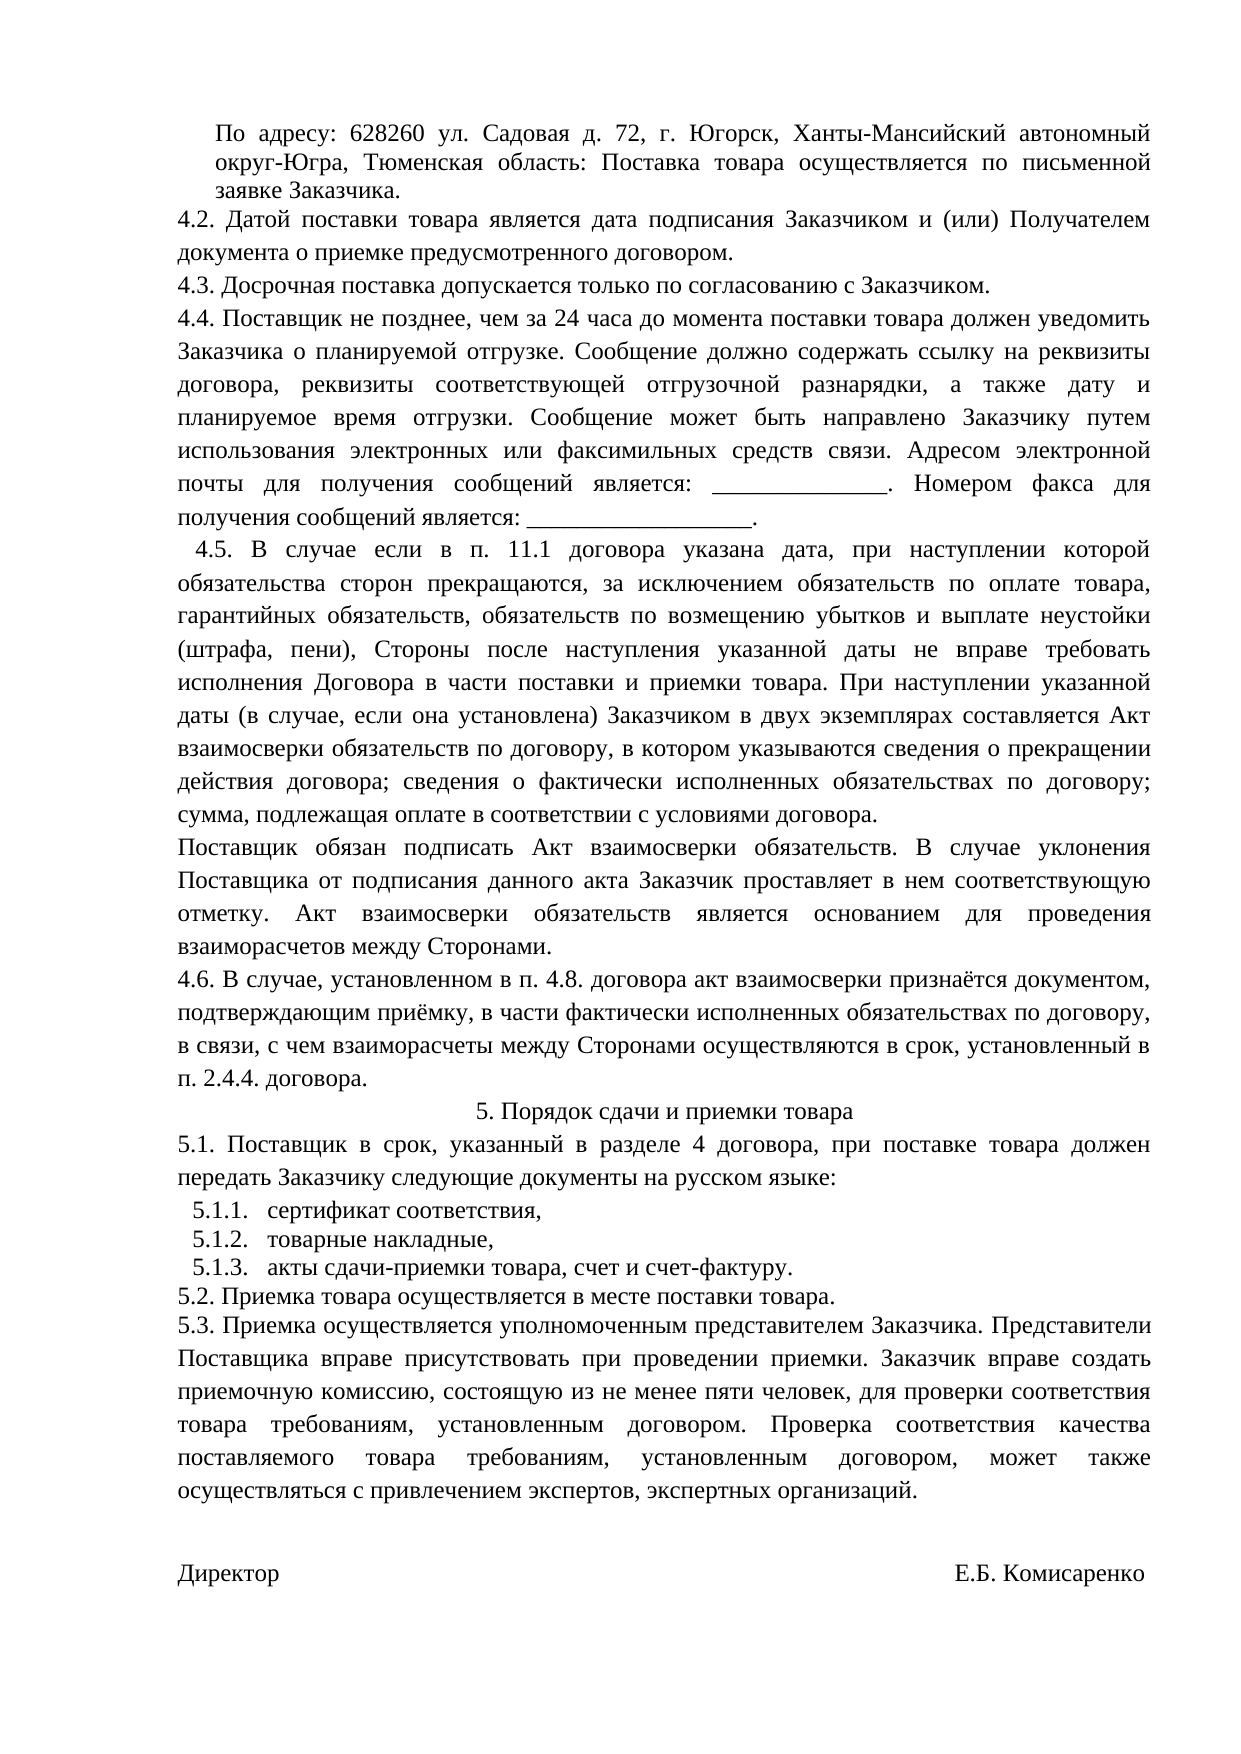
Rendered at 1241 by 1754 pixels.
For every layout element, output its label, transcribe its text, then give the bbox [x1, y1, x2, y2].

text Директор Е.Б. Комисаренко [177, 1558, 1152, 1586]
text 4.4. Поставщик не позднее, чем за 24 часа до момента поставки товара должен уведомить Заказчика о планируемой отгрузке. Сообщение должно содержать ссылку на реквизиты договора, реквизиты соответствующей отгрузочной разнарядки, а также дату и планируемое время отгрузки. Сообщение может быть направлено Заказчику путем использования электронных или факсимильных средств связи. Адресом электронной почты для получения сообщений является: ______________. Номером факса для получения сообщений является: __________________. [177, 303, 1152, 530]
text 4.3. Досрочная поставка допускается только по согласованию с Заказчиком. [177, 270, 1152, 299]
text 5. Порядок сдачи и приемки товара [177, 1096, 1152, 1125]
list товарные накладные, [192, 1224, 1152, 1252]
list акты сдачи-приемки товара, счет и счет-фактуру. [192, 1252, 1152, 1281]
text Поставщик обязан подписать Акт взаимосверки обязательств. В случае уклонения Поставщика от подписания данного акта Заказчик проставляет в нем соответствующую отметку. Акт взаимосверки обязательств является основанием для проведения взаиморасчетов между Сторонами. [177, 832, 1152, 959]
text 4.5. В случае если в п. 11.1 договора указана дата, при наступлении которой обязательства сторон прекращаются, за исключением обязательств по оплате товара, гарантийных обязательств, обязательств по возмещению убытков и выплате неустойки (штрафа, пени), Стороны после наступления указанной даты не вправе требовать исполнения Договора в части поставки и приемки товара. При наступлении указанной даты (в случае, если она установлена) Заказчиком в двух экземплярах составляется Акт взаимосверки обязательств по договору, в котором указываются сведения о прекращении действия договора; сведения о фактически исполненных обязательствах по договору; сумма, подлежащая оплате в соответствии с условиями договора. [177, 534, 1152, 827]
list сертификат соответствия, [192, 1195, 1152, 1224]
text 4.6. В случае, установленном в п. 4.8. договора акт взаимосверки признаётся документом, подтверждающим приёмку, в части фактически исполненных обязательствах по договору, в связи, с чем взаиморасчеты между Сторонами осуществляются в срок, установленный в п. 2.4.4. договора. [177, 964, 1152, 1092]
text 4.2. Датой поставки товара является дата подписания Заказчиком и (или) Получателем документа о приемке предусмотренного договором. [177, 204, 1152, 266]
text 5.2. Приемка товара осуществляется в месте поставки товара. [177, 1281, 1152, 1310]
list По адресу: 628260 ул. Садовая д. 72, г. Югорск, Ханты-Мансийский автономный округ-Югра, Тюменская область: Поставка товара осуществляется по письменной заявке Заказчика. [215, 118, 1152, 204]
text 5.1. Поставщик в срок, указанный в разделе 4 договора, при поставке товара должен передать Заказчику следующие документы на русском языке: [177, 1129, 1152, 1191]
text 5.3. Приемка осуществляется уполномоченным представителем Заказчика. Представители Поставщика вправе присутствовать при проведении приемки. Заказчик вправе создать приемочную комиссию, состоящую из не менее пяти человек, для проверки соответствия товара требованиям, установленным договором. Проверка соответствия качества поставляемого товара требованиям, установленным договором, может также осуществляться с привлечением экспертов, экспертных организаций. [177, 1310, 1152, 1504]
